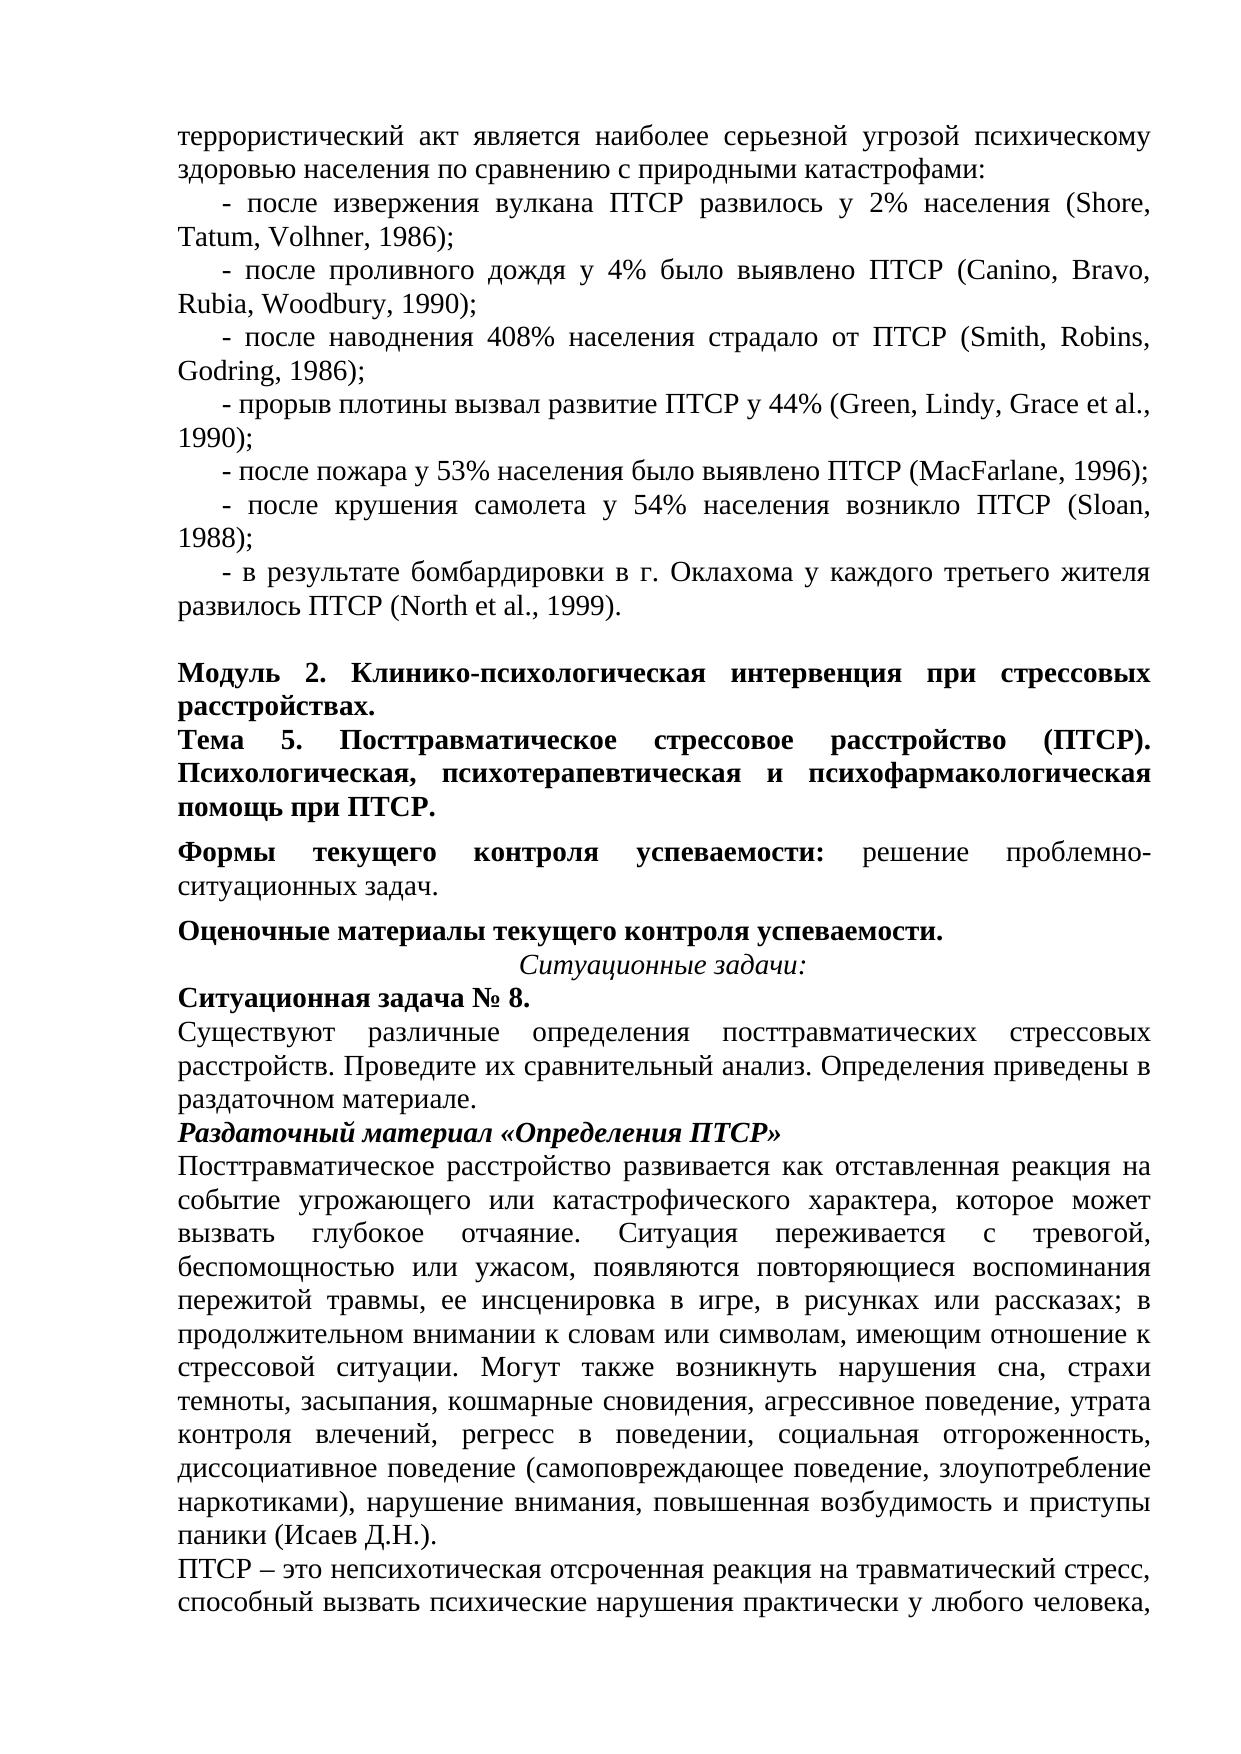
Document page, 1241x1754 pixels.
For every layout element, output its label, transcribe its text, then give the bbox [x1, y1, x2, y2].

text - после крушения самолета у 54% населения возникло ПТСР (Sloan, 1988); [177, 487, 1152, 554]
text Ситуационные задачи: [177, 947, 1152, 981]
text Оценочные материалы текущего контроля успеваемости. [177, 913, 1152, 947]
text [177, 118, 1152, 185]
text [177, 1551, 1152, 1618]
text - в результате бомбардировки в г. Оклахома у каждого третьего жителя развилось ПТСР (North et al., 1999). [177, 554, 1152, 621]
text Тема 5. Посттравматическое стрессовое расстройство (ПТСР). Психологическая, психотерапевтическая и психофармакологическая помощь при ПТСР. [177, 722, 1152, 822]
text Существуют различные определения посттравматических стрессовых расстройств. Проведите их сравнительный анализ. Определения приведены в раздаточном материале. [177, 1014, 1152, 1115]
text Раздаточный материал «Определения ПТСР» [177, 1115, 1152, 1148]
text - прорыв плотины вызвал развитие ПТСР у 44% (Green, Lindy, Grace et al., 1990); [177, 386, 1152, 453]
text - после проливного дождя у 4% было выявлено ПТСР (Canino, Bravo, Rubia, Woodbury, 1990); [177, 252, 1152, 319]
text - после извержения вулкана ПТСР развилось у 2% населения (Shore, Tatum, Volhner, 1986); [177, 185, 1152, 252]
text Посттравматическое расстройство развивается как отставленная реакция на событие угрожающего или катастрофического характера, которое может вызвать глубокое отчаяние. Ситуация переживается с тревогой, беспомощностью или ужасом, появляются повторяющиеся воспоминания пережитой травмы, ее инсценировка в игре, в рисунках или рассказах; в продолжительном внимании к словам или символам, имеющим отношение к стрессовой ситуации. Могут также возникнуть нарушения сна, страхи темноты, засыпания, кошмарные сновидения, агрессивное поведение, утрата контроля влечений, регресс в поведении, социальная отгороженность, диссоциативное поведение (самоповреждающее поведение, злоупотребление наркотиками), нарушение внимания, повышенная возбудимость и приступы паники (Исаев Д.Н.). [177, 1148, 1152, 1551]
text Модуль 2. Клинико-психологическая интервенция при стрессовых расстройствах. [177, 655, 1152, 722]
text - после пожара у 53% населения было выявлено ПТСР (MacFarlane, 1996); [177, 453, 1152, 487]
text Формы текущего контроля успеваемости: решение проблемно-ситуационных задач. [177, 834, 1152, 902]
text Ситуационная задача № 8. [177, 981, 1152, 1014]
text - после наводнения 408% населения страдало от ПТСР (Smith, Robins, Godring, 1986); [177, 319, 1152, 386]
